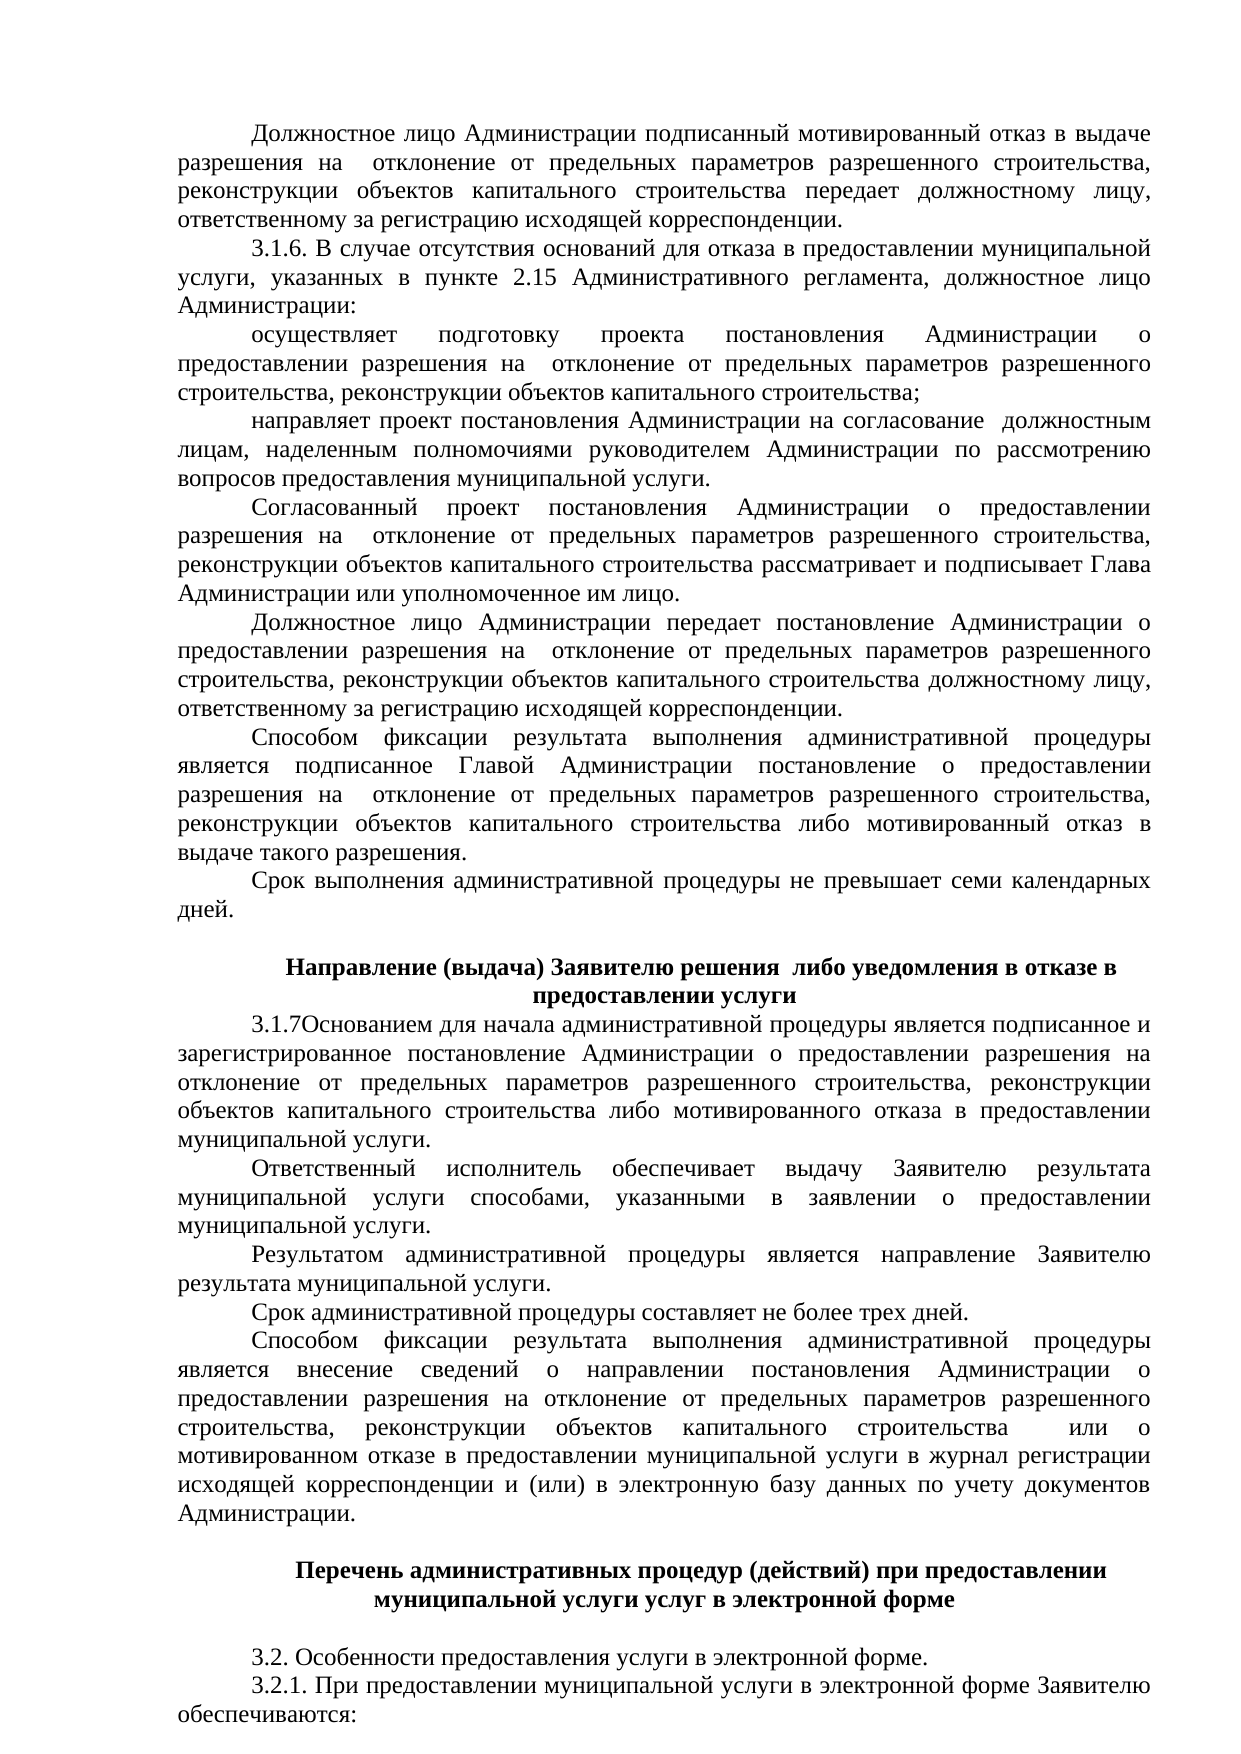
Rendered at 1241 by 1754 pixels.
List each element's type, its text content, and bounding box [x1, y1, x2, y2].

text Способом фиксации результата выполнения административной процедуры является внесение сведений о направлении постановления Администрации о предоставлении разрешения на отклонение от предельных параметров разрешенного строительства, реконструкции объектов капитального строительства или о мотивированном отказе в предоставлении муниципальной услуги в журнал регистрации исходящей корреспонденции и (или) в электронную базу данных по учету документов Администрации. [177, 1326, 1152, 1527]
text Согласованный проект постановления Администрации о предоставлении разрешения на отклонение от предельных параметров разрешенного строительства, реконструкции объектов капитального строительства рассматривает и подписывает Глава Администрации или уполномоченное им лицо. [177, 492, 1152, 607]
text Ответственный исполнитель обеспечивает выдачу Заявителю результата муниципальной услуги способами, указанными в заявлении о предоставлении муниципальной услуги. [177, 1153, 1152, 1239]
text 3.2.1. При предоставлении муниципальной услуги в электронной форме Заявителю обеспечиваются: [177, 1671, 1152, 1728]
text Срок административной процедуры составляет не более трех дней. [177, 1297, 1152, 1326]
text Перечень административных процедур (действий) при предоставлении муниципальной услуги услуг в электронной форме [177, 1556, 1152, 1613]
text осуществляет подготовку проекта постановления Администрации о предоставлении разрешения на отклонение от предельных параметров разрешенного строительства, реконструкции объектов капитального строительства; [177, 319, 1152, 406]
text 3.1.6. В случае отсутствия оснований для отказа в предоставлении муниципальной услуги, указанных в пункте 2.15 Административного регламента, должностное лицо Администрации: [177, 233, 1152, 319]
text Способом фиксации результата выполнения административной процедуры является подписанное Главой Администрации постановление о предоставлении разрешения на отклонение от предельных параметров разрешенного строительства, реконструкции объектов капитального строительства либо мотивированный отказ в выдаче такого разрешения. [177, 722, 1152, 866]
text Направление (выдача) Заявителю решения либо уведомления в отказе в предоставлении услуги [177, 952, 1152, 1009]
text 3.2. Особенности предоставления услуги в электронной форме. [177, 1642, 1152, 1671]
text 3.1.7Основанием для начала административной процедуры является подписанное и зарегистрированное постановление Администрации о предоставлении разрешения на отклонение от предельных параметров разрешенного строительства, реконструкции объектов капитального строительства либо мотивированного отказа в предоставлении муниципальной услуги. [177, 1009, 1152, 1153]
text Срок выполнения административной процедуры не превышает семи календарных дней. [177, 866, 1152, 923]
text Должностное лицо Администрации подписанный мотивированный отказ в выдаче разрешения на отклонение от предельных параметров разрешенного строительства, реконструкции объектов капитального строительства передает должностному лицу, ответственному за регистрацию исходящей корреспонденции. [177, 118, 1152, 233]
text Должностное лицо Администрации передает постановление Администрации о предоставлении разрешения на отклонение от предельных параметров разрешенного строительства, реконструкции объектов капитального строительства должностному лицу, ответственному за регистрацию исходящей корреспонденции. [177, 607, 1152, 722]
text направляет проект постановления Администрации на согласование должностным лицам, наделенным полномочиями руководителем Администрации по рассмотрению вопросов предоставления муниципальной услуги. [177, 406, 1152, 492]
text Результатом административной процедуры является направление Заявителю результата муниципальной услуги. [177, 1239, 1152, 1297]
